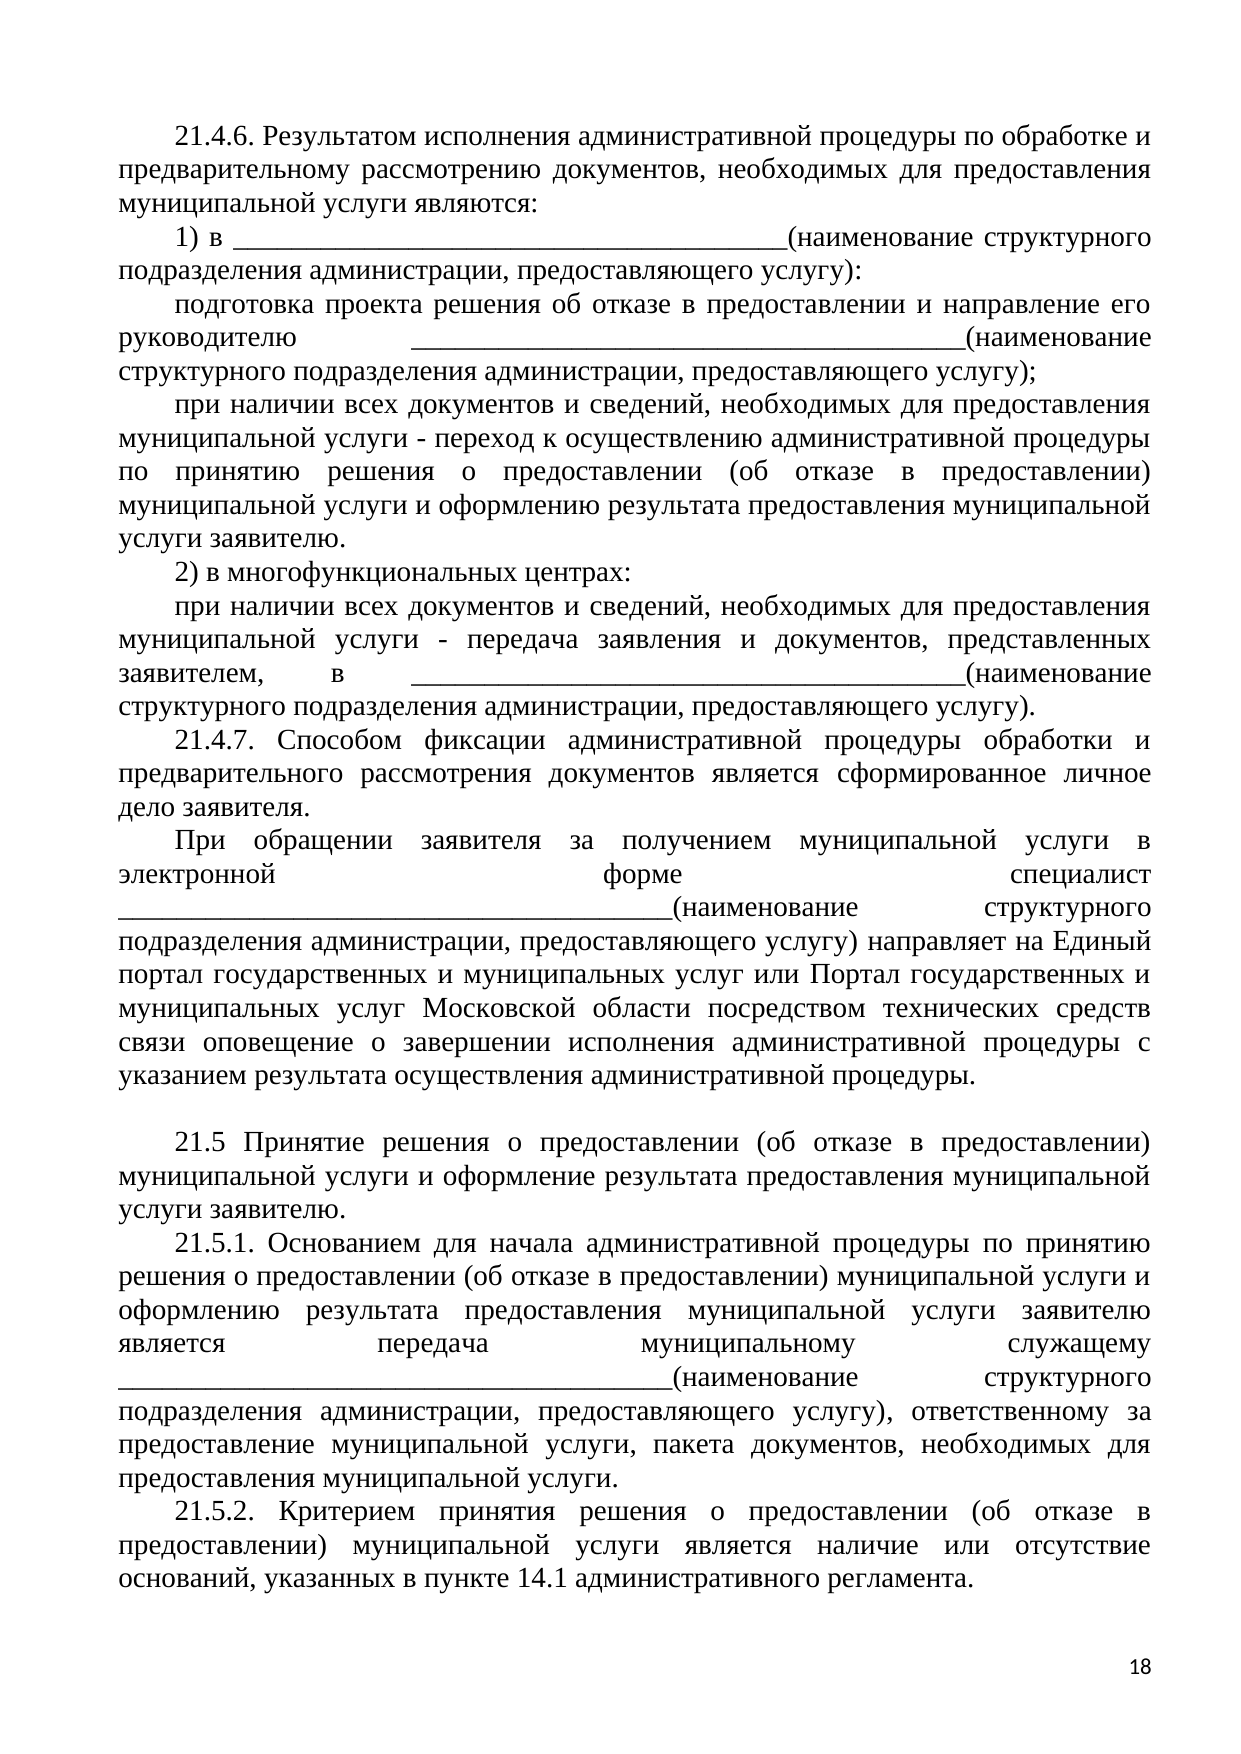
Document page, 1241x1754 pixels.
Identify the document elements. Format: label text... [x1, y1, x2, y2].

text 21.4.6. Результатом исполнения административной процедуры по обработке и предварительному рассмотрению документов, необходимых для предоставления муниципальной услуги являются: [118, 118, 1152, 219]
text при наличии всех документов и сведений, необходимых для предоставления муниципальной услуги - передача заявления и документов, представленных заявителем, в ______________________________________(наименование структурного подразделения администрации, предоставляющего услугу). [118, 588, 1152, 722]
text 21.5 Принятие решения о предоставлении (об отказе в предоставлении) муниципальной услуги и оформление результата предоставления муниципальной услуги заявителю. [118, 1124, 1152, 1225]
text При обращении заявителя за получением муниципальной услуги в электронной форме специалист ______________________________________(наименование структурного подразделения администрации, предоставляющего услугу) направляет на Единый портал государственных и муниципальных услуг или Портал государственных и муниципальных услуг Московской области посредством технических средств связи оповещение о завершении исполнения административной процедуры с указанием результата осуществления административной процедуры. [118, 822, 1152, 1091]
text подготовка проекта решения об отказе в предоставлении и направление его руководителю ______________________________________(наименование структурного подразделения администрации, предоставляющего услугу); [118, 286, 1152, 386]
text 21.5.1. Основанием для начала административной процедуры по принятию решения о предоставлении (об отказе в предоставлении) муниципальной услуги и оформлению результата предоставления муниципальной услуги заявителю является передача муниципальному служащему ______________________________________(наименование структурного подразделения администрации, предоставляющего услугу), ответственному за предоставление муниципальной услуги, пакета документов, необходимых для предоставления муниципальной услуги. [118, 1225, 1152, 1493]
text 21.5.2. Критерием принятия решения о предоставлении (об отказе в предоставлении) муниципальной услуги является наличие или отсутствие оснований, указанных в пункте 14.1 административного регламента. [118, 1493, 1152, 1594]
text 21.4.7. Способом фиксации административной процедуры обработки и предварительного рассмотрения документов является сформированное личное дело заявителя. [118, 722, 1152, 822]
text 2) в многофункциональных центрах: [118, 554, 1152, 588]
text при наличии всех документов и сведений, необходимых для предоставления муниципальной услуги - переход к осуществлению административной процедуры по принятию решения о предоставлении (об отказе в предоставлении) муниципальной услуги и оформлению результата предоставления муниципальной услуги заявителю. [118, 386, 1152, 554]
text 1) в ______________________________________(наименование структурного подразделения администрации, предоставляющего услугу): [118, 219, 1152, 286]
